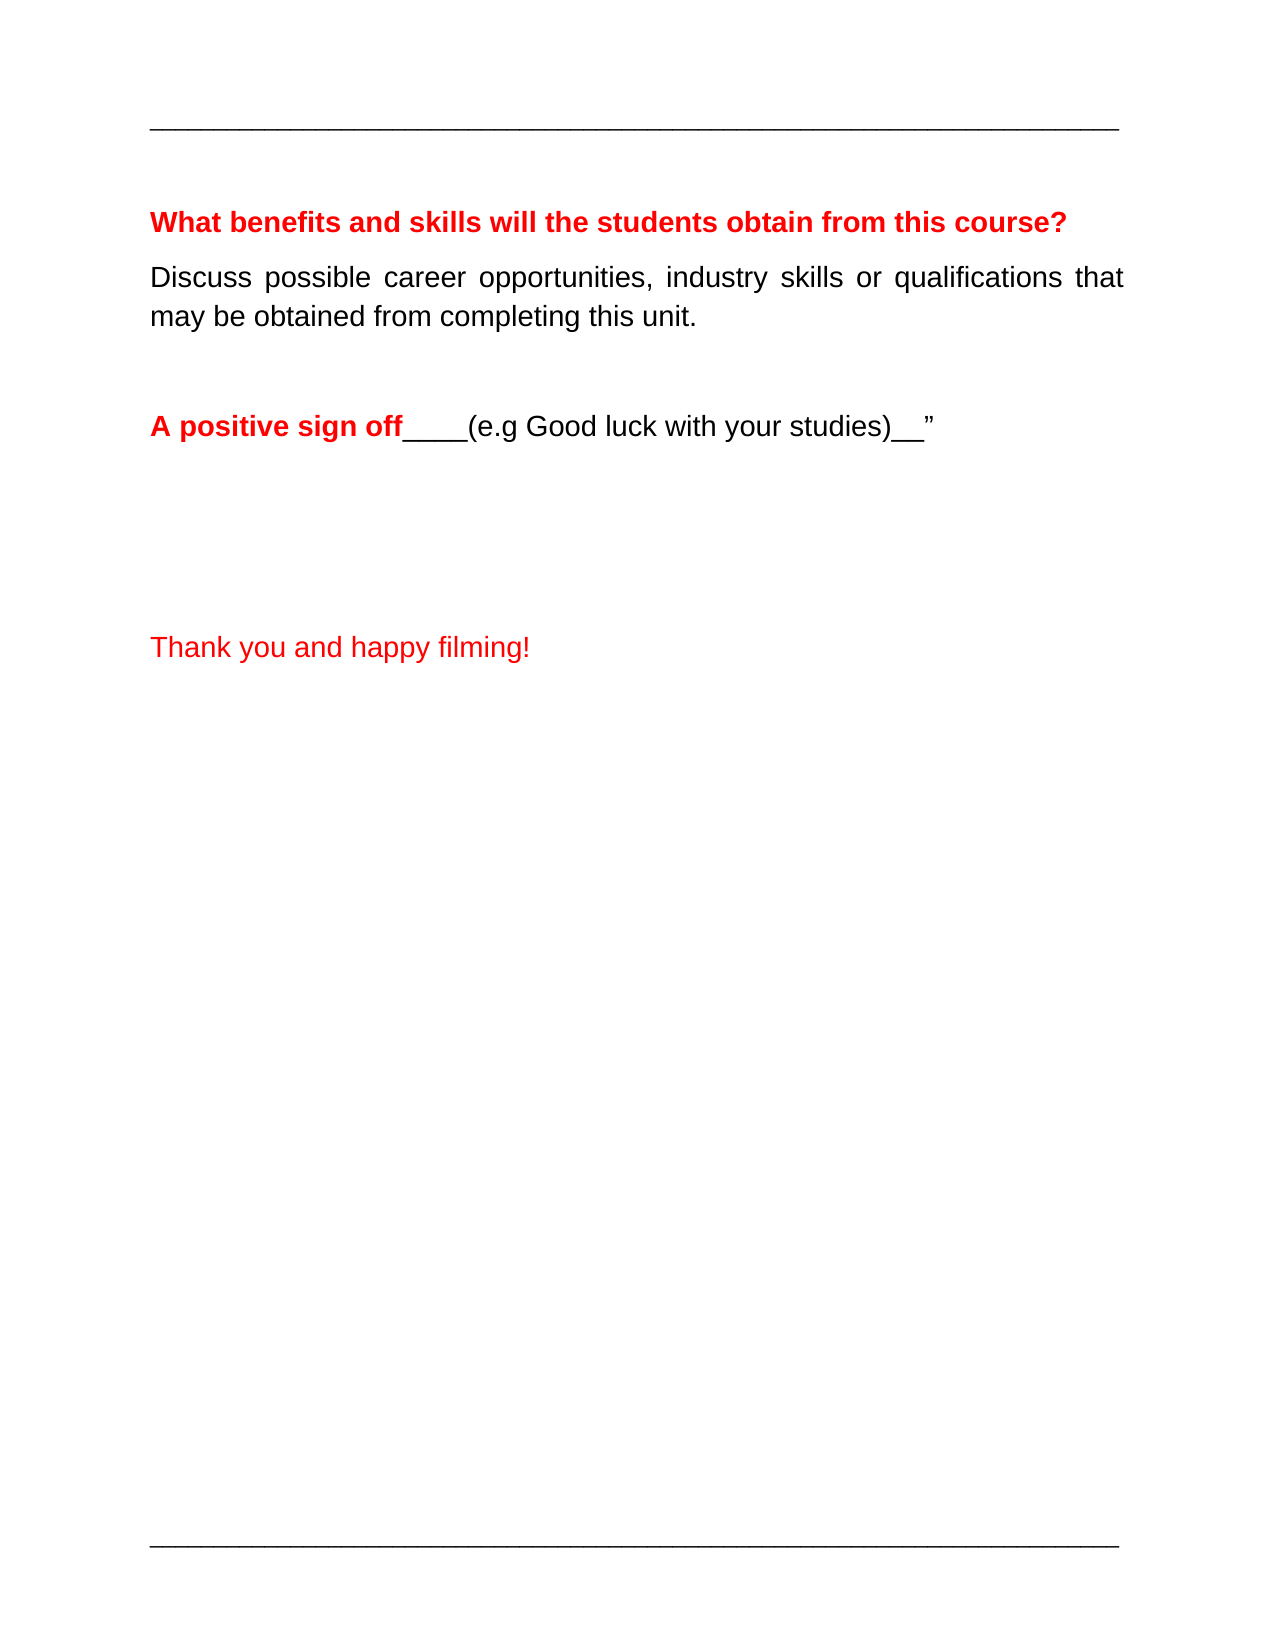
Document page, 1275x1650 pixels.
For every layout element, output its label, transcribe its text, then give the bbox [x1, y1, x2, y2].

text Thank you and happy filming! [150, 630, 1125, 664]
text What benefits and skills will the students obtain from this course? [150, 205, 1125, 239]
text Discuss possible career opportunities, industry skills or qualifications that may be obtained from completing this unit. [150, 260, 1125, 332]
text A positive sign off____(e.g Good luck with your studies)__” [150, 409, 1125, 443]
